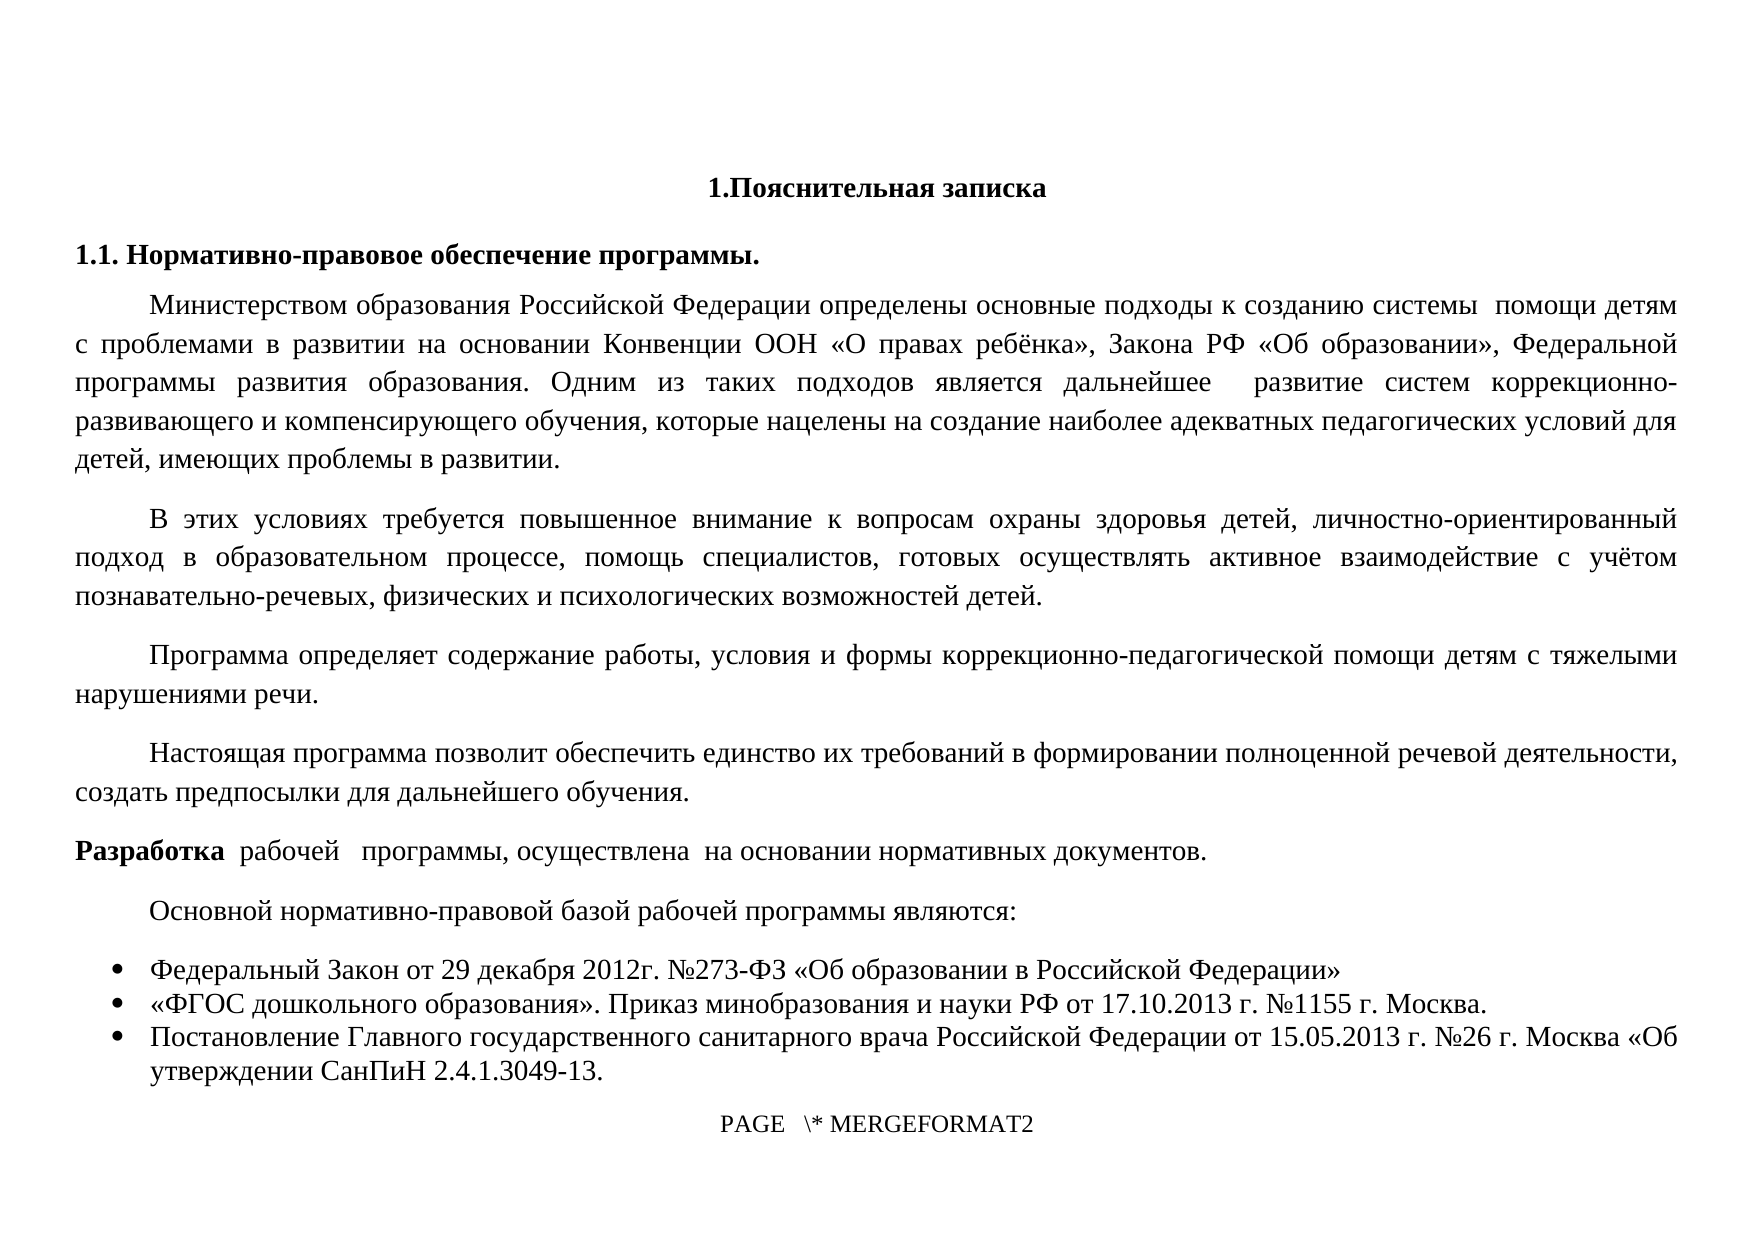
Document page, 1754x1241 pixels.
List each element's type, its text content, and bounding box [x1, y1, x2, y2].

list «ФГОС дошкольного образования». Приказ минобразования и науки РФ от 17.10.2013 г. №1155 г. Москва. [112, 986, 1679, 1019]
text Программа определяет содержание работы, условия и формы коррекционно-педагогической помощи детям с тяжелыми нарушениями речи. [75, 637, 1679, 709]
list Постановление Главного государственного санитарного врача Российской Федерации от 15.05.2013 г. №26 г. Москва «Об утверждении СанПиН 2.4.1.3049-13. [112, 1019, 1679, 1087]
text Настоящая программа позволит обеспечить единство их требований в формировании полноценной речевой деятельности, создать предпосылки для дальнейшего обучения. [75, 735, 1679, 807]
text Разработка рабочей программы, осуществлена на основании нормативных документов. [75, 833, 1679, 867]
text 1.Пояснительная записка [75, 170, 1679, 204]
text В этих условиях требуется повышенное внимание к вопросам охраны здоровья детей, личностно-ориентированный подход в образовательном процессе, помощь специалистов, готовых осуществлять активное взаимодействие с учётом познавательно-речевых, физических и психологических возможностей детей. [75, 501, 1679, 612]
text Министерством образования Российской Федерации определены основные подходы к созданию системы помощи детям с проблемами в развитии на основании Конвенции ООН «О правах ребёнка», Закона РФ «Об образовании», Федеральной программы развития образования. Одним из таких подходов является дальнейшее развитие систем коррекционно-развивающего и компенсирующего обучения, которые нацелены на создание наиболее адекватных педагогических условий для детей, имеющих проблемы в развитии. [75, 287, 1679, 475]
text Основной нормативно-правовой базой рабочей программы являются: [75, 893, 1679, 926]
list Федеральный Закон от 29 декабря 2012г. №273-ФЗ «Об образовании в Российской Федерации» [112, 952, 1679, 986]
text 1.1. Нормативно-правовое обеспечение программы. [75, 237, 1679, 271]
